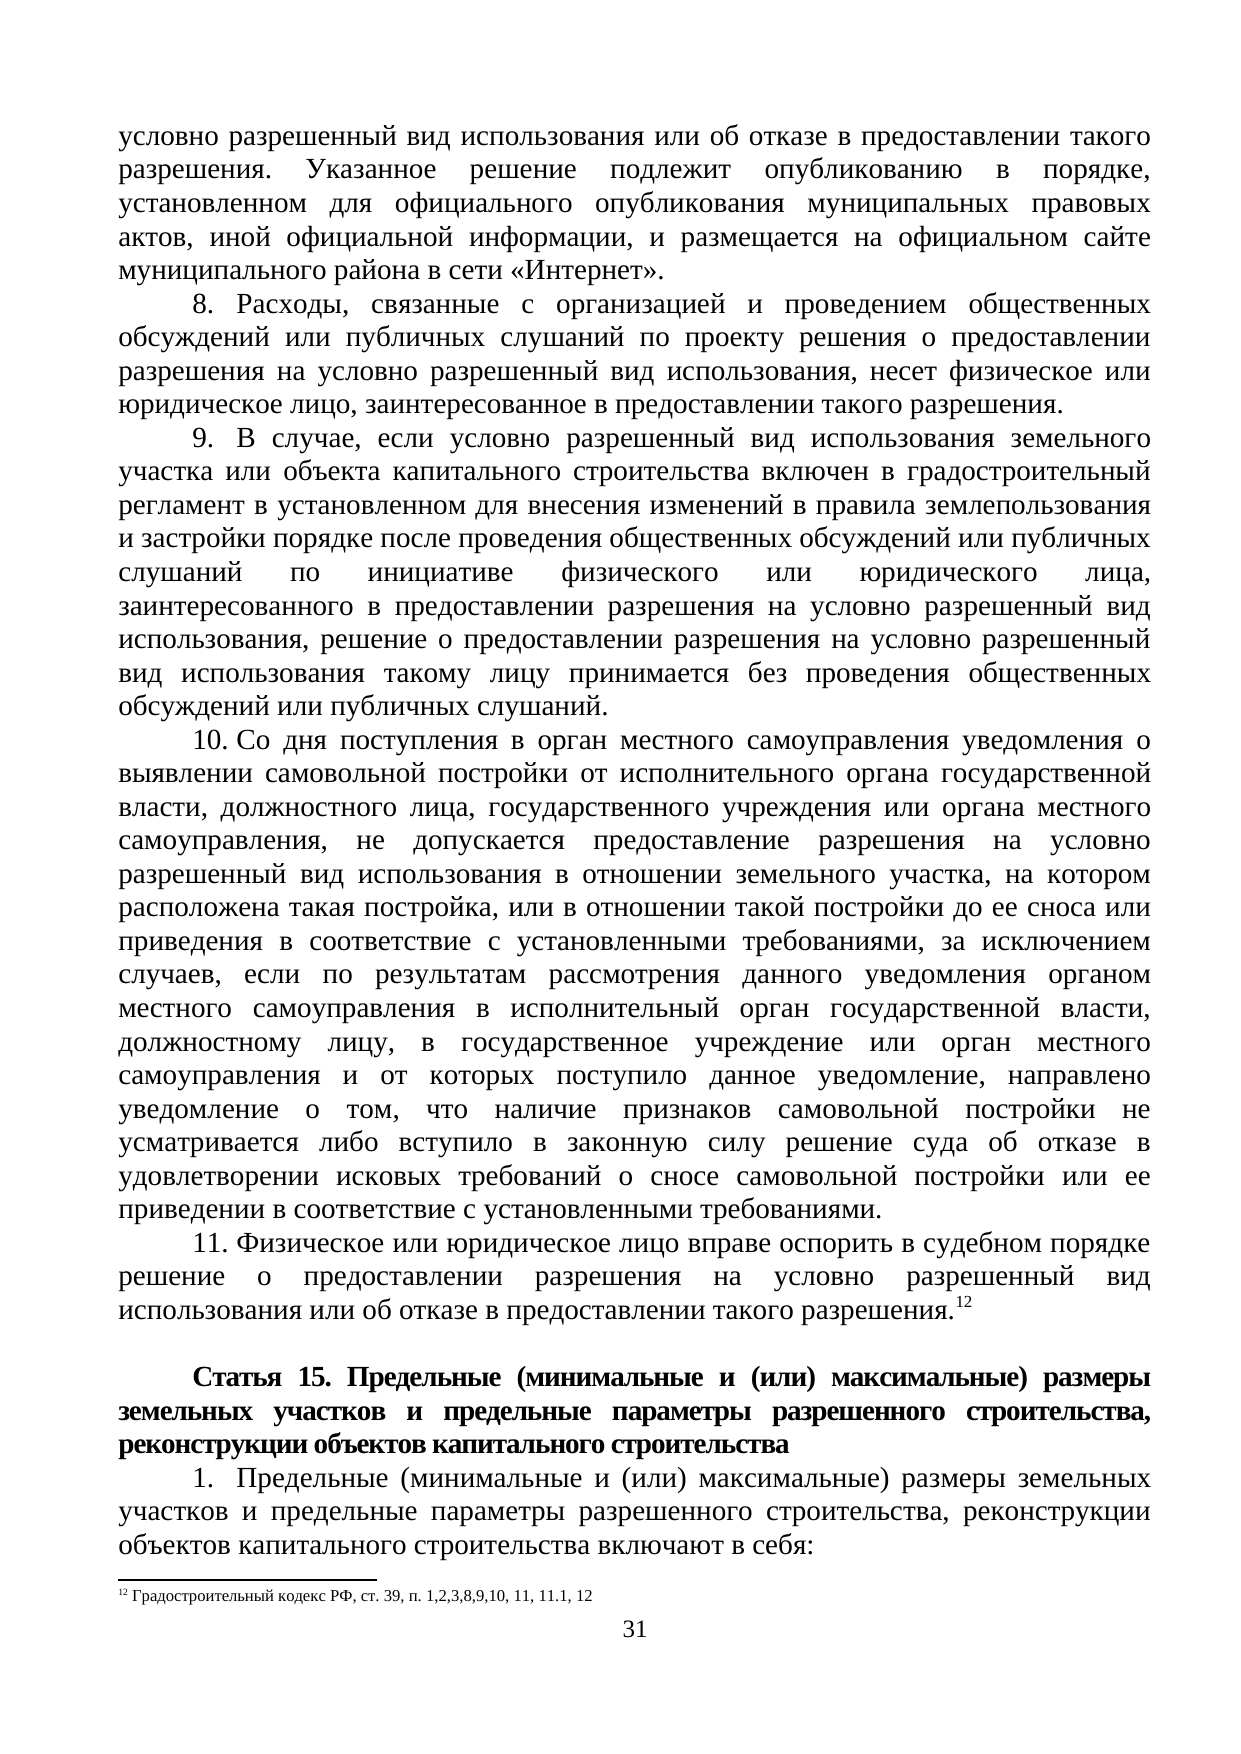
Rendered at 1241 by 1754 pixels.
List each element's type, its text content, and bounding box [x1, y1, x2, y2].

list Предельные (минимальные и (или) максимальные) размеры земельных участков и предельные параметры разрешенного строительства, реконструкции объектов капитального строительства включают в себя: [118, 1460, 1152, 1560]
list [118, 118, 1152, 286]
list В случае, если условно разрешенный вид использования земельного участка или объекта капитального строительства включен в градостроительный регламент в установленном для внесения изменений в правила землепользования и застройки порядке после проведения общественных обсуждений или публичных слушаний по инициативе физического или юридического лица, заинтересованного в предоставлении разрешения на условно разрешенный вид использования, решение о предоставлении разрешения на условно разрешенный вид использования такому лицу принимается без проведения общественных обсуждений или публичных слушаний. [118, 420, 1152, 722]
list Со дня поступления в орган местного самоуправления уведомления о выявлении самовольной постройки от исполнительного органа государственной власти, должностного лица, государственного учреждения или органа местного самоуправления, не допускается предоставление разрешения на условно разрешенный вид использования в отношении земельного участка, на котором расположена такая постройка, или в отношении такой постройки до ее сноса или приведения в соответствие с установленными требованиями, за исключением случаев, если по результатам рассмотрения данного уведомления органом местного самоуправления в исполнительный орган государственной власти, должностному лицу, в государственное учреждение или орган местного самоуправления и от которых поступило данное уведомление, направлено уведомление о том, что наличие признаков самовольной постройки не усматривается либо вступило в законную силу решение суда об отказе в удовлетворении исковых требований о сносе самовольной постройки или ее приведении в соответствие с установленными требованиями. [118, 722, 1152, 1225]
list Статья 15. Предельные (минимальные и (или) максимальные) размеры земельных участков и предельные параметры разрешенного строительства, реконструкции объектов капитального строительства [118, 1359, 1152, 1460]
list Расходы, связанные с организацией и проведением общественных обсуждений или публичных слушаний по проекту решения о предоставлении разрешения на условно разрешенный вид использования, несет физическое или юридическое лицо, заинтересованное в предоставлении такого разрешения. [118, 286, 1152, 420]
list Физическое или юридическое лицо вправе оспорить в судебном порядке решение о предоставлении разрешения на условно разрешенный вид использования или об отказе в предоставлении такого разрешения. [118, 1225, 1152, 1326]
